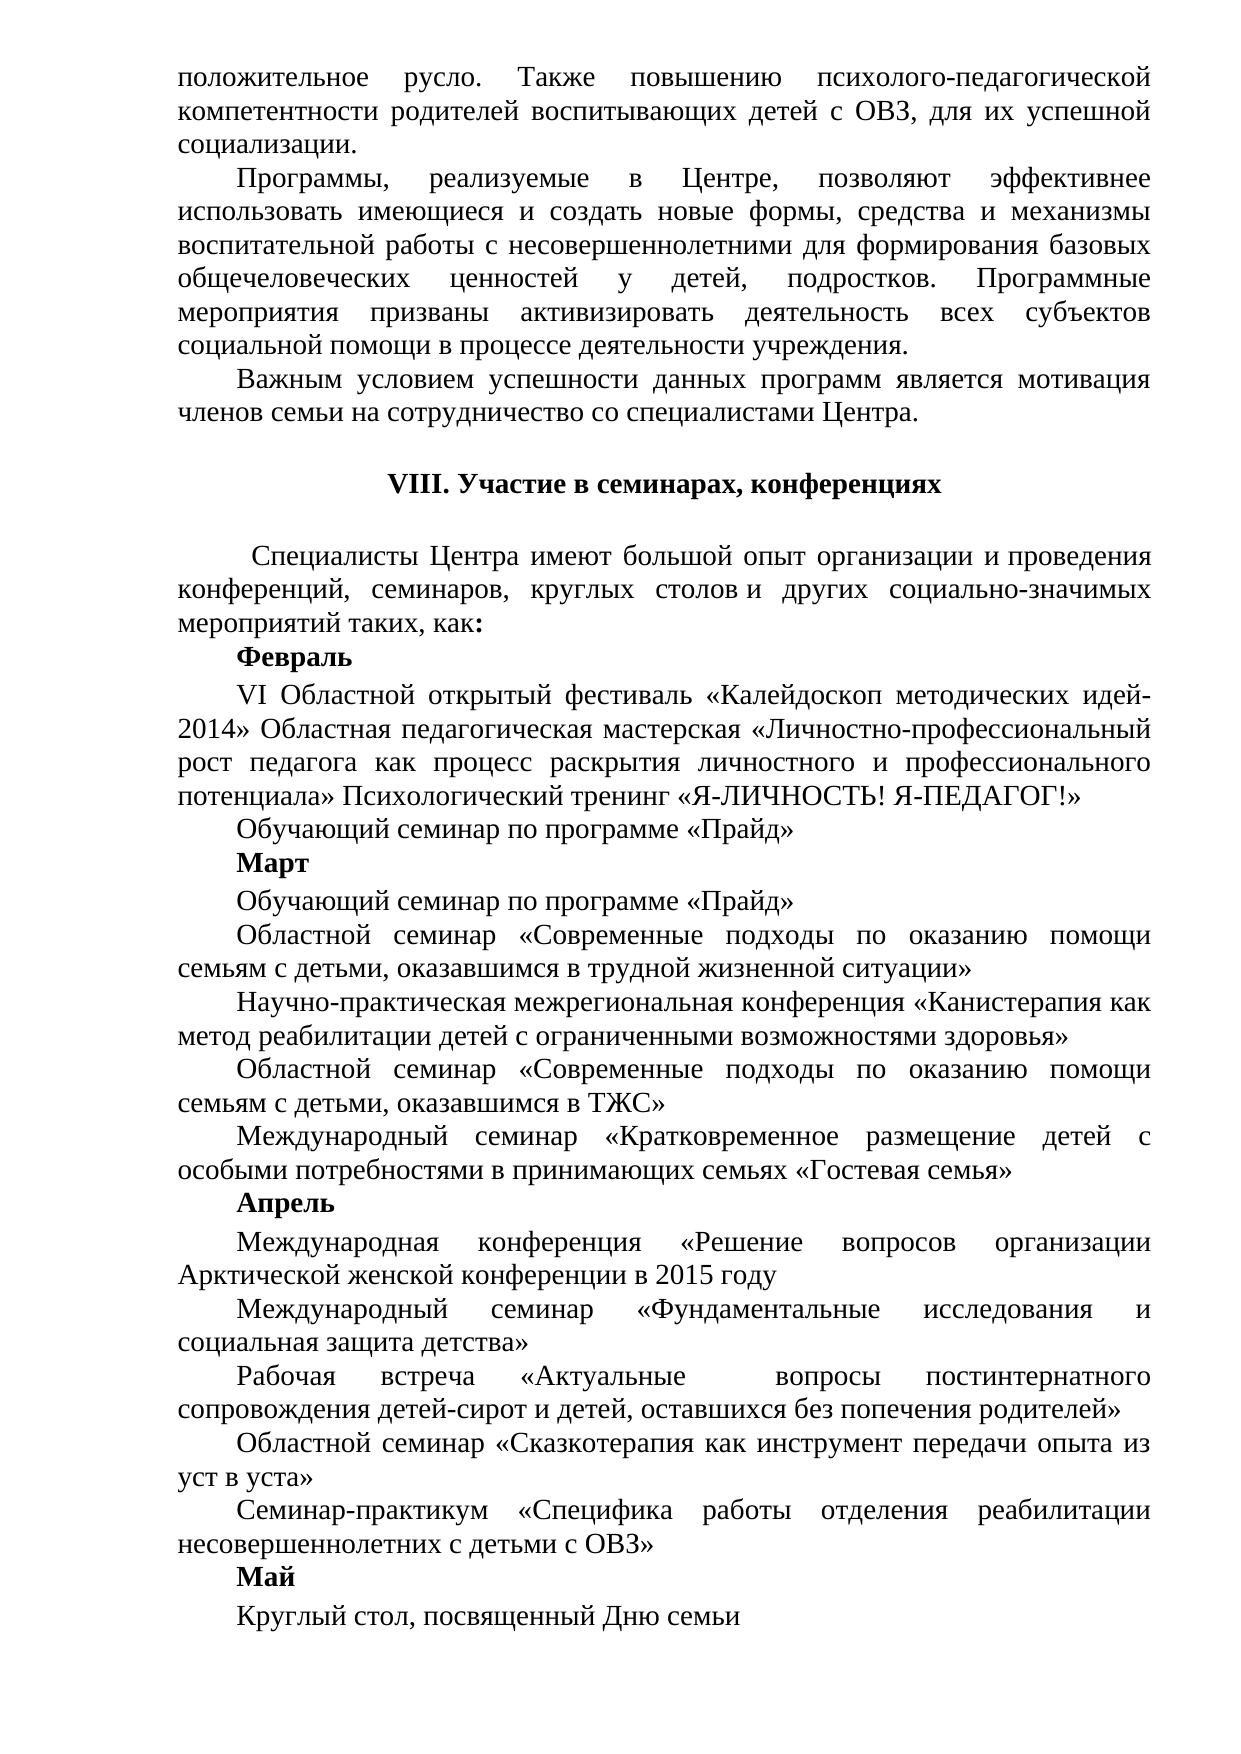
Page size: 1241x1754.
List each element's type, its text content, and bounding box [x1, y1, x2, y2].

text Международный семинар «Кратковременное размещение детей с особыми потребностями в принимающих семьях «Гостевая семья» [177, 1118, 1152, 1185]
text Май [177, 1559, 1152, 1593]
text VI Областной открытый фестиваль «Калейдоскоп методических идей-2014» Областная педагогическая мастерская «Личностно-профессиональный рост педагога как процесс раскрытия личностного и профессионального потенциала» Психологический тренинг «Я-ЛИЧНОСТЬ! Я-ПЕДАГОГ!» [177, 677, 1152, 811]
text Рабочая встреча «Актуальные вопросы постинтернатного сопровождения детей-сирот и детей, оставшихся без попечения родителей» [177, 1358, 1152, 1425]
text Программы, реализуемые в Центре, позволяют эффективнее использовать имеющиеся и создать новые формы, средства и механизмы воспитательной работы с несовершеннолетними для формирования базовых общечеловеческих ценностей у детей, подростков. Программные мероприятия призваны активизировать деятельность всех субъектов социальной помощи в процессе деятельности учреждения. [177, 160, 1152, 361]
text Обучающий семинар по программе «Прайд» [177, 811, 1152, 845]
text Обучающий семинар по программе «Прайд» [177, 883, 1152, 917]
text Март [177, 845, 1152, 878]
text Круглый стол, посвященный Дню семьи [177, 1598, 1152, 1631]
text VIII. Участие в семинарах, конференциях [177, 467, 1152, 500]
text Областной семинар «Современные подходы по оказанию помощи семьям с детьми, оказавшимся в ТЖС» [177, 1051, 1152, 1118]
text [177, 59, 1152, 160]
text Февраль [177, 639, 1152, 672]
text Научно-практическая межрегиональная конференция «Канистерапия как метод реабилитации детей с ограниченными возможностями здоровья» [177, 984, 1152, 1051]
text Специалисты Центра имеют большой опыт организации и проведения конференций, семинаров, круглых столов и других социально-значимых мероприятий таких, как: [177, 538, 1152, 639]
text Областной семинар «Современные подходы по оказанию помощи семьям с детьми, оказавшимся в трудной жизненной ситуации» [177, 917, 1152, 984]
text Международная конференция «Решение вопросов организации Арктической женской конференции в 2015 году [177, 1224, 1152, 1291]
text Областной семинар «Сказкотерапия как инструмент передачи опыта из уст в уста» [177, 1425, 1152, 1492]
text Важным условием успешности данных программ является мотивация членов семьи на сотрудничество со специалистами Центра. [177, 361, 1152, 428]
text Апрель [177, 1185, 1152, 1219]
text Международный семинар «Фундаментальные исследования и социальная защита детства» [177, 1291, 1152, 1358]
text Семинар-практикум «Специфика работы отделения реабилитации несовершеннолетних с детьми с ОВЗ» [177, 1492, 1152, 1559]
